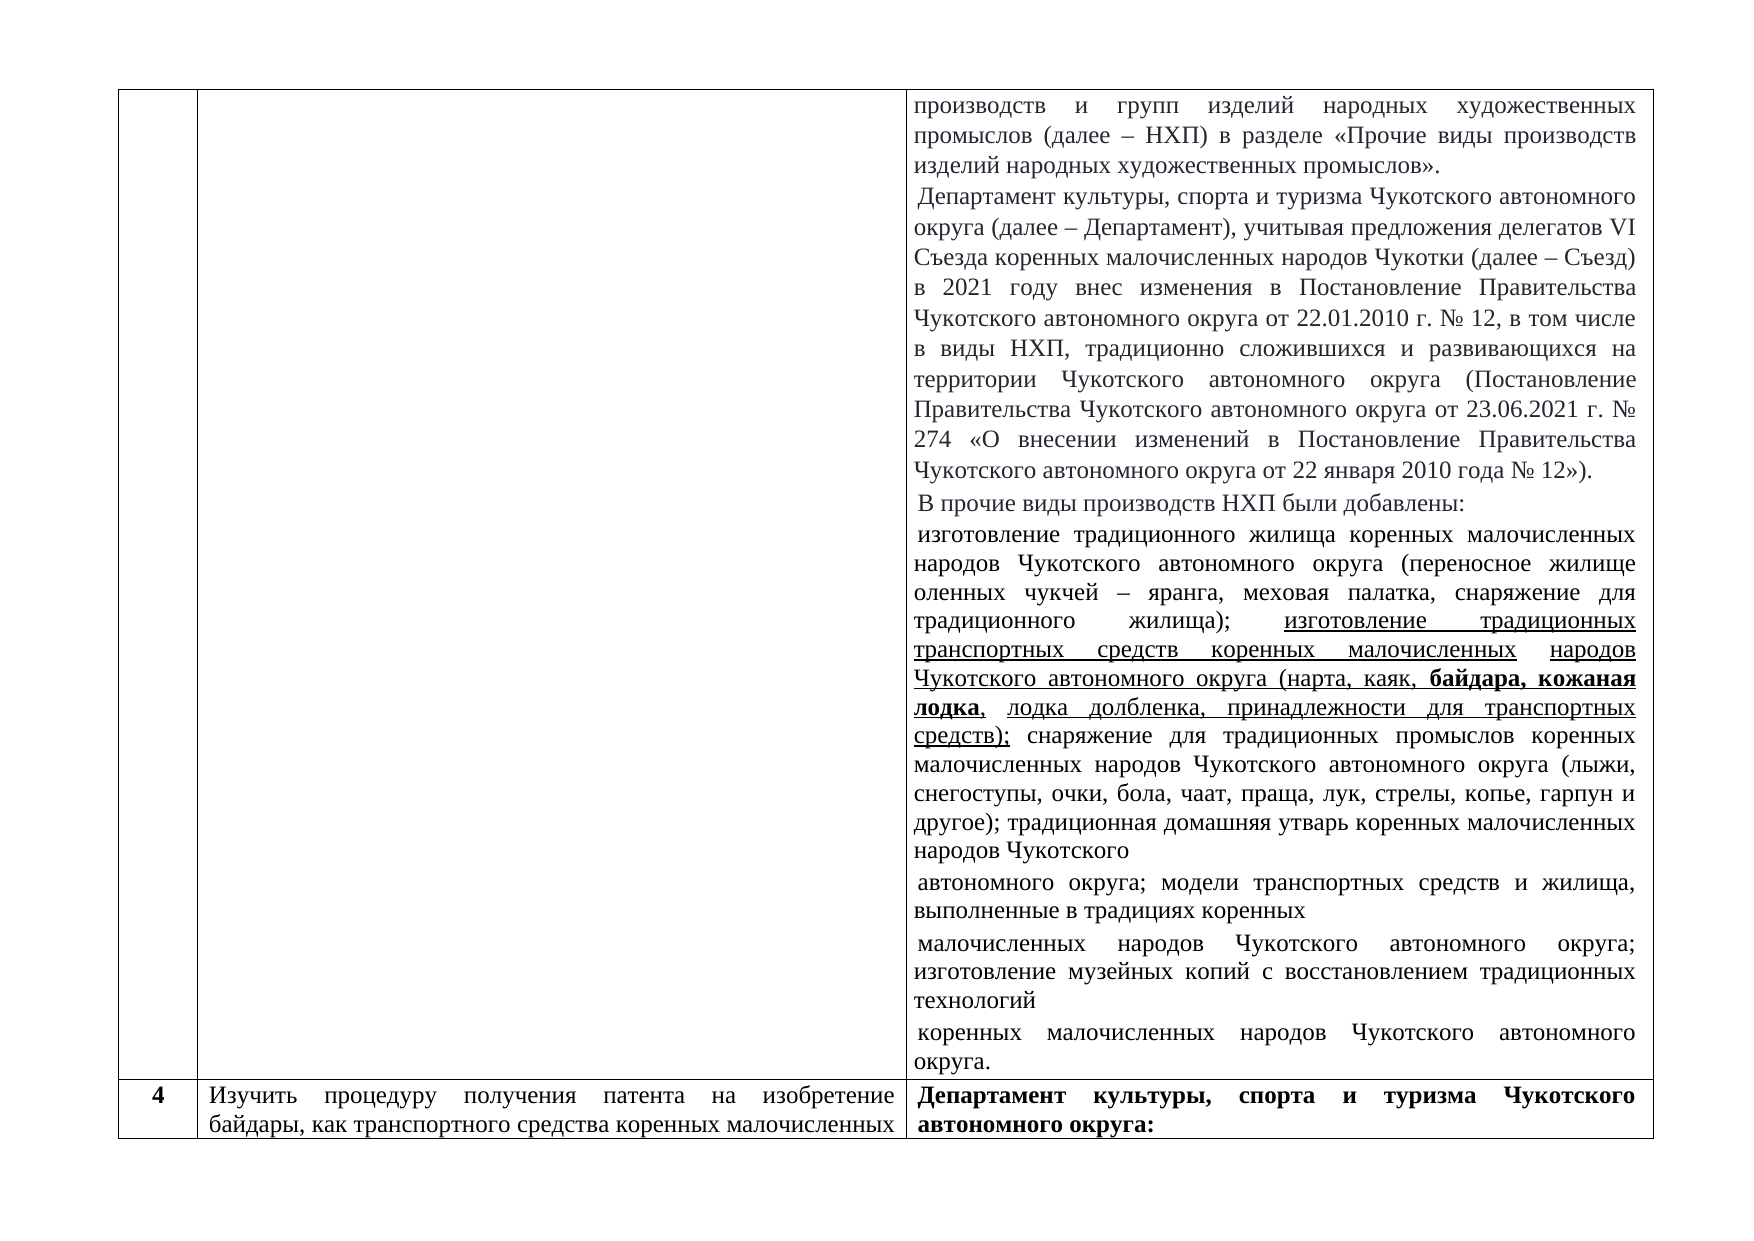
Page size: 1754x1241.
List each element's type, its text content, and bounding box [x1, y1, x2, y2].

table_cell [907, 90, 1653, 1079]
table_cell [198, 90, 906, 1079]
table_cell 3 [119, 90, 197, 1079]
table_cell 4 [119, 1080, 197, 1138]
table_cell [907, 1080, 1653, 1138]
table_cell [198, 1080, 906, 1138]
